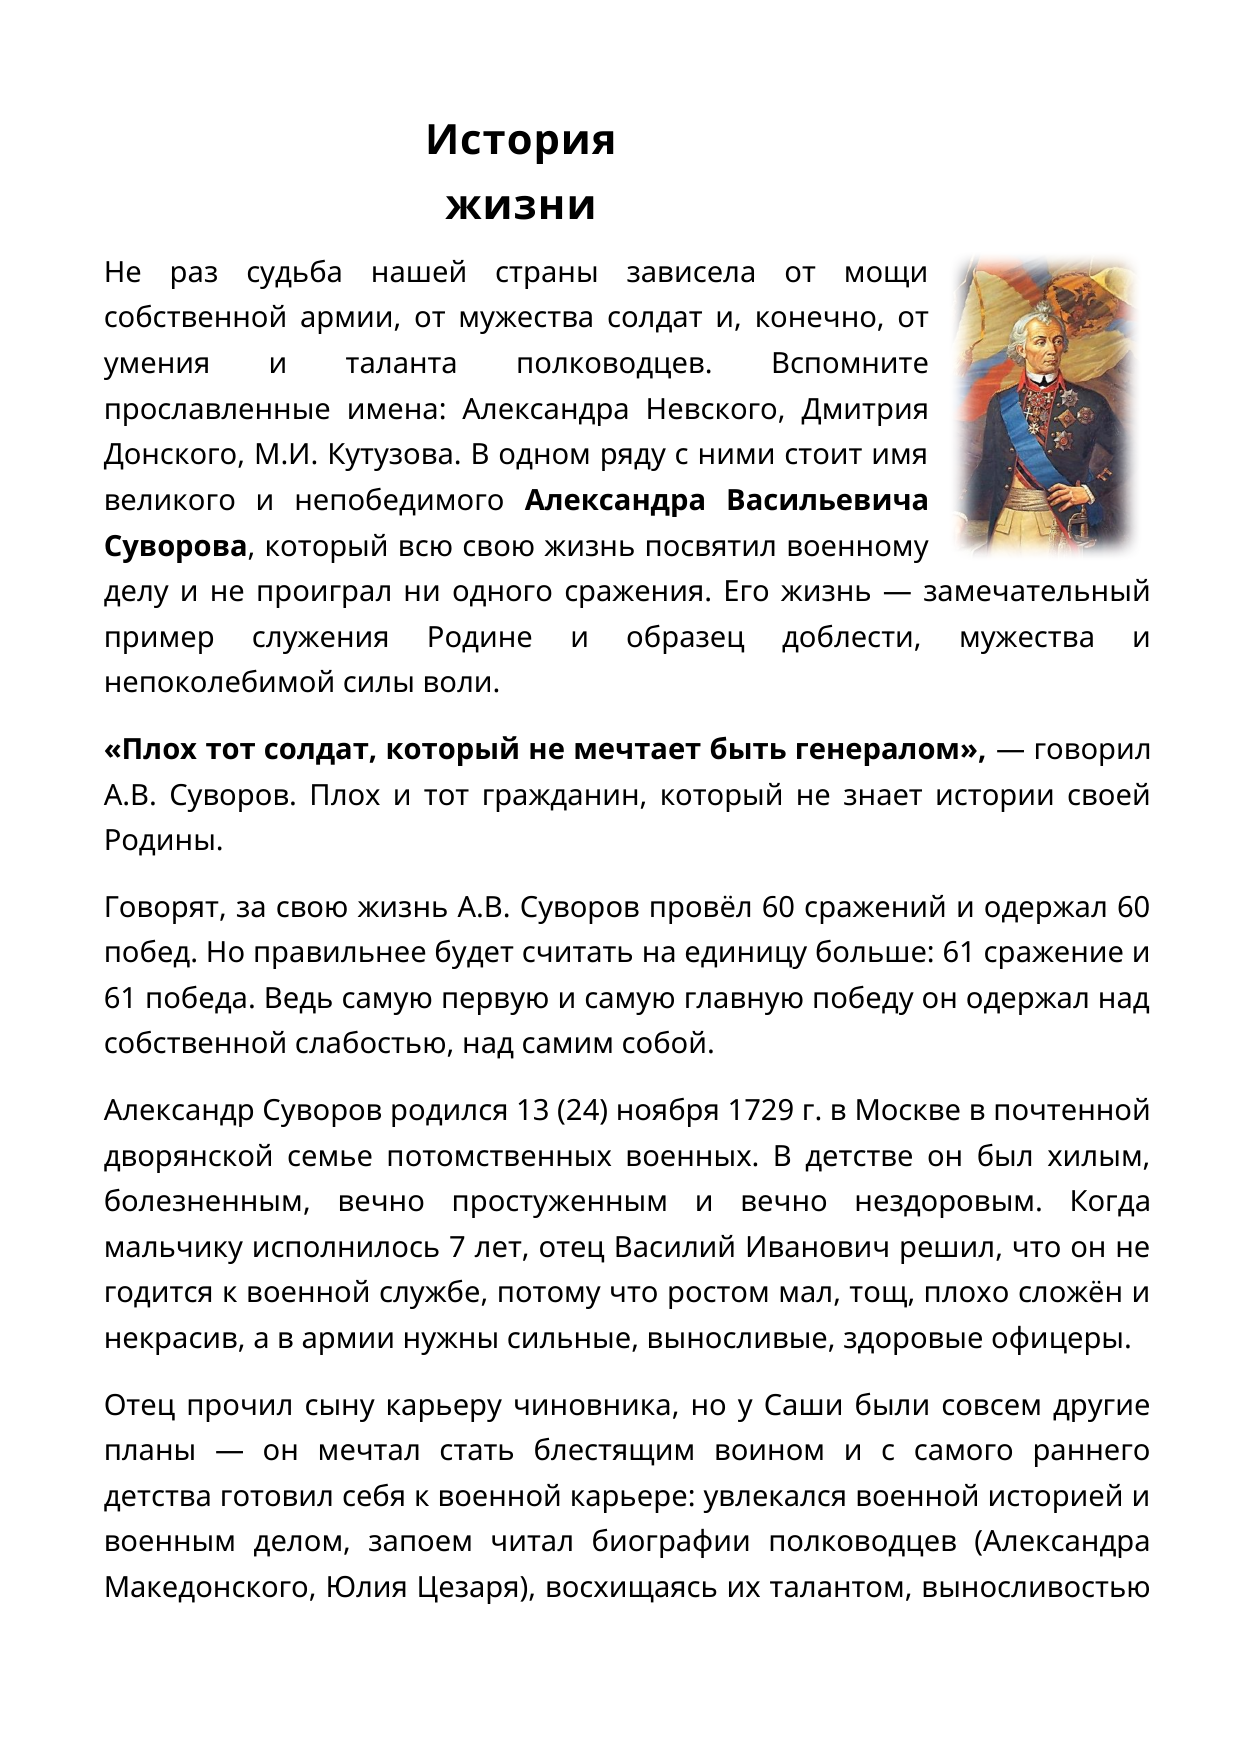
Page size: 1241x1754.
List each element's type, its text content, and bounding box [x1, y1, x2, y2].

text Говорят, за свою жизнь А.В. Суворов провёл 60 сражений и одержал 60 побед. Но правильнее будет считать на единицу больше: 61 сражение и 61 победа. Ведь самую первую и самую главную победу он одержал над собственной слабостью, над самим собой. [103, 886, 1152, 1062]
text Александр Суворов родился 13 (24) ноября 1729 г. в Москве в почтенной дворянской семье потомственных военных. В детстве он был хилым, болезненным, вечно простуженным и вечно нездоровым. Когда мальчику исполнилось 7 лет, отец Василий Иванович решил, что он не годится к военной службе, потому что ростом мал, тощ, плохо сложён и некрасив, а в армии нужны сильные, выносливые, здоровые офицеры. [103, 1089, 1152, 1357]
text «Плох тот солдат, который не мечтает быть генералом», — говорил А.В. Суворов. Плох и тот гражданин, который не знает истории своей Родины. [103, 728, 1152, 859]
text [103, 1384, 1152, 1606]
text Не раз судьба нашей страны зависела от мощи собственной армии, от мужества солдат и, конечно, от умения и таланта полководцев. Вспомните прославленные имена: Александра Невского, Дмитрия Донского, М.И. Кутузова. В одном ряду с ними стоит имя великого и непобедимого Александра Васильевича Суворова, который всю свою жизнь посвятил военному делу и не проиграл ни одного сражения. Его жизнь — замечательный пример служения Родине и образец доблести, мужества и непоколебимой силы воли. [103, 251, 1152, 701]
